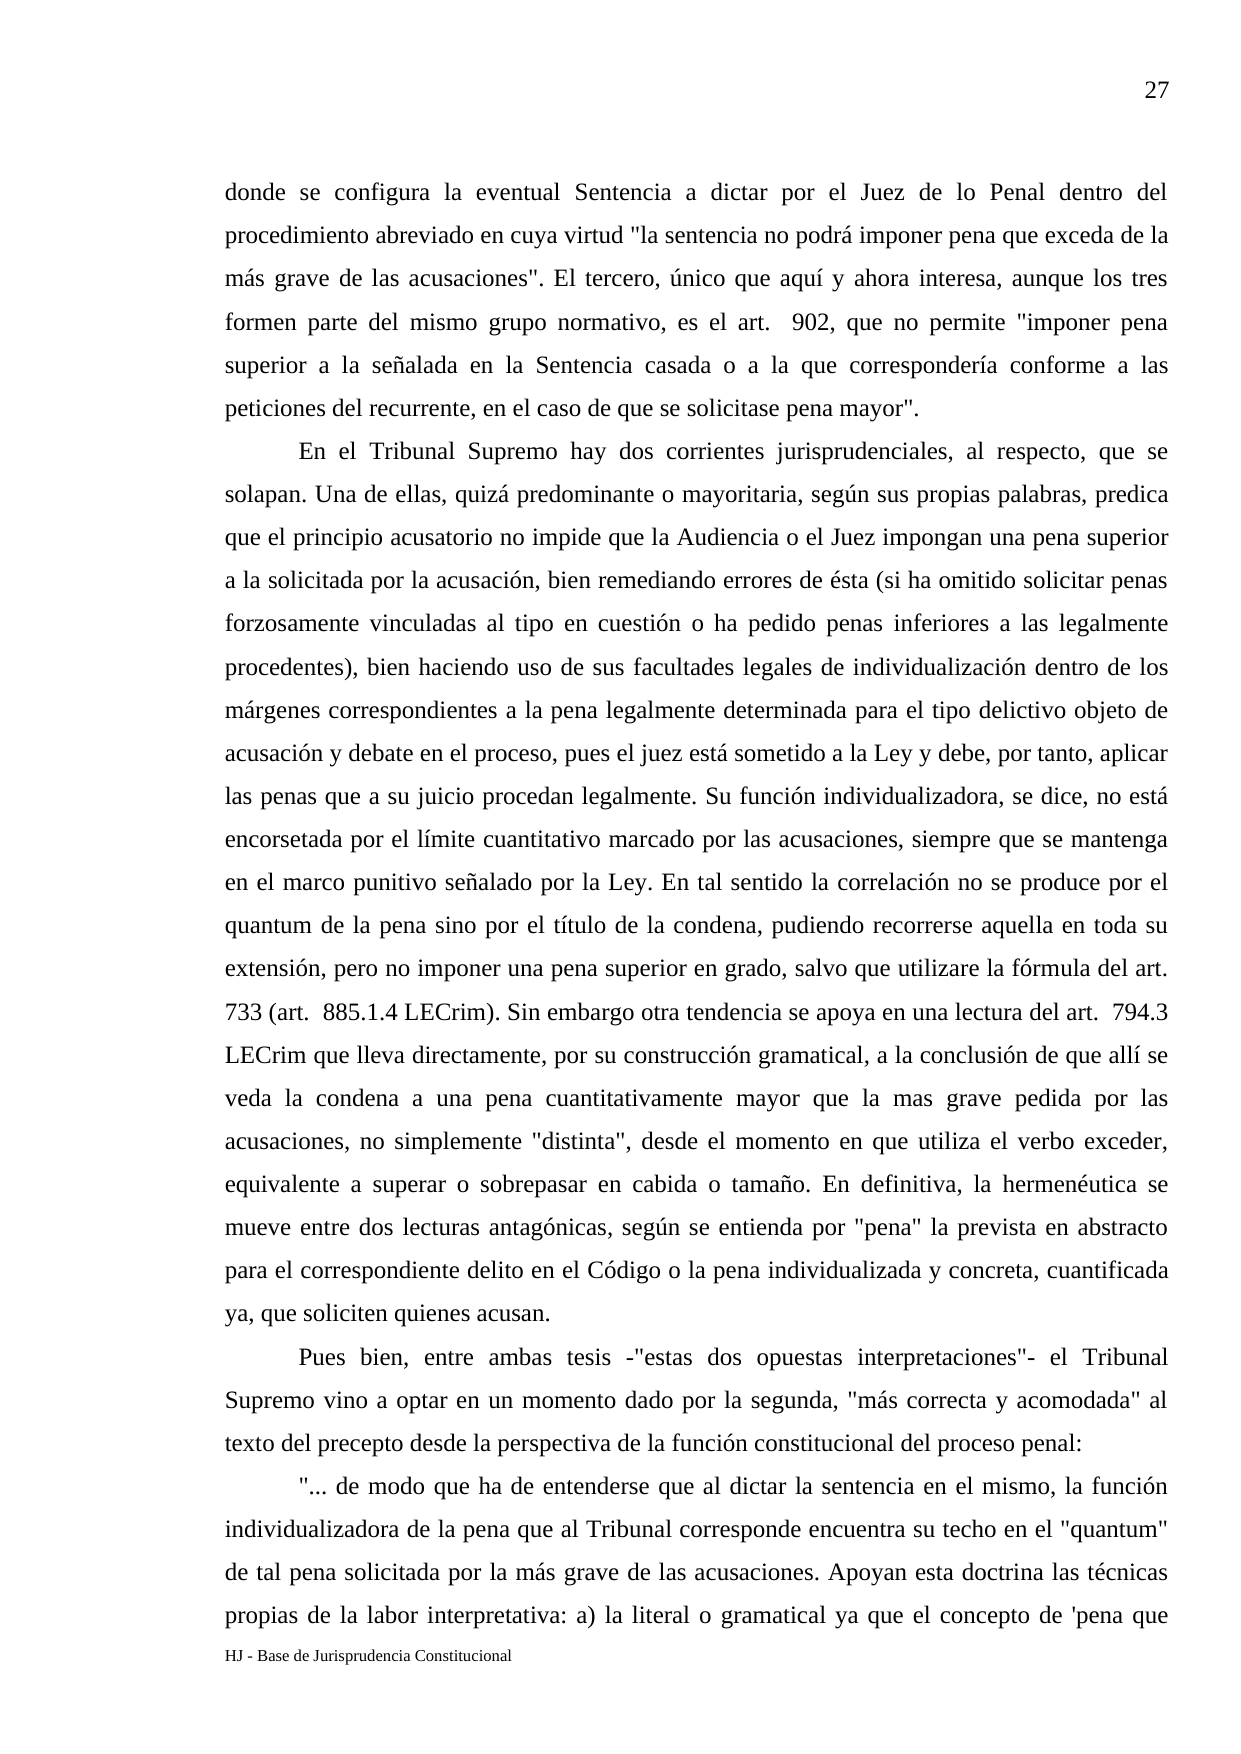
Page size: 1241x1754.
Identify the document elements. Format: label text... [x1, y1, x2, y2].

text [224, 1471, 1169, 1629]
text Pues bien, entre ambas tesis -"estas dos opuestas interpretaciones"- el Tribunal Supremo vino a optar en un momento dado por la segunda, "más correcta y acomodada" al texto del precepto desde la perspectiva de la función constitucional del proceso penal: [224, 1342, 1169, 1457]
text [224, 177, 1169, 422]
text En el Tribunal Supremo hay dos corrientes jurisprudenciales, al respecto, que se solapan. Una de ellas, quizá predominante o mayoritaria, según sus propias palabras, predica que el principio acusatorio no impide que la Audiencia o el Juez impongan una pena superior a la solicitada por la acusación, bien remediando errores de ésta (si ha omitido solicitar penas forzosamente vinculadas al tipo en cuestión o ha pedido penas inferiores a las legalmente procedentes), bien haciendo uso de sus facultades legales de individualización dentro de los márgenes correspondientes a la pena legalmente determinada para el tipo delictivo objeto de acusación y debate en el proceso, pues el juez está sometido a la Ley y debe, por tanto, aplicar las penas que a su juicio procedan legalmente. Su función individualizadora, se dice, no está encorsetada por el límite cuantitativo marcado por las acusaciones, siempre que se mantenga en el marco punitivo señalado por la Ley. En tal sentido la correlación no se produce por el quantum de la pena sino por el título de la condena, pudiendo recorrerse aquella en toda su extensión, pero no imponer una pena superior en grado, salvo que utilizare la fórmula del art. 733 (art. 885.1.4 LECrim). Sin embargo otra tendencia se apoya en una lectura del art. 794.3 LECrim que lleva directamente, por su construcción gramatical, a la conclusión de que allí se veda la condena a una pena cuantitativamente mayor que la mas grave pedida por las acusaciones, no simplemente "distinta", desde el momento en que utiliza el verbo exceder, equivalente a superar o sobrepasar en cabida o tamaño. En definitiva, la hermenéutica se mueve entre dos lecturas antagónicas, según se entienda por "pena" la prevista en abstracto para el correspondiente delito en el Código o la pena individualizada y concreta, cuantificada ya, que soliciten quienes acusan. [224, 436, 1169, 1327]
